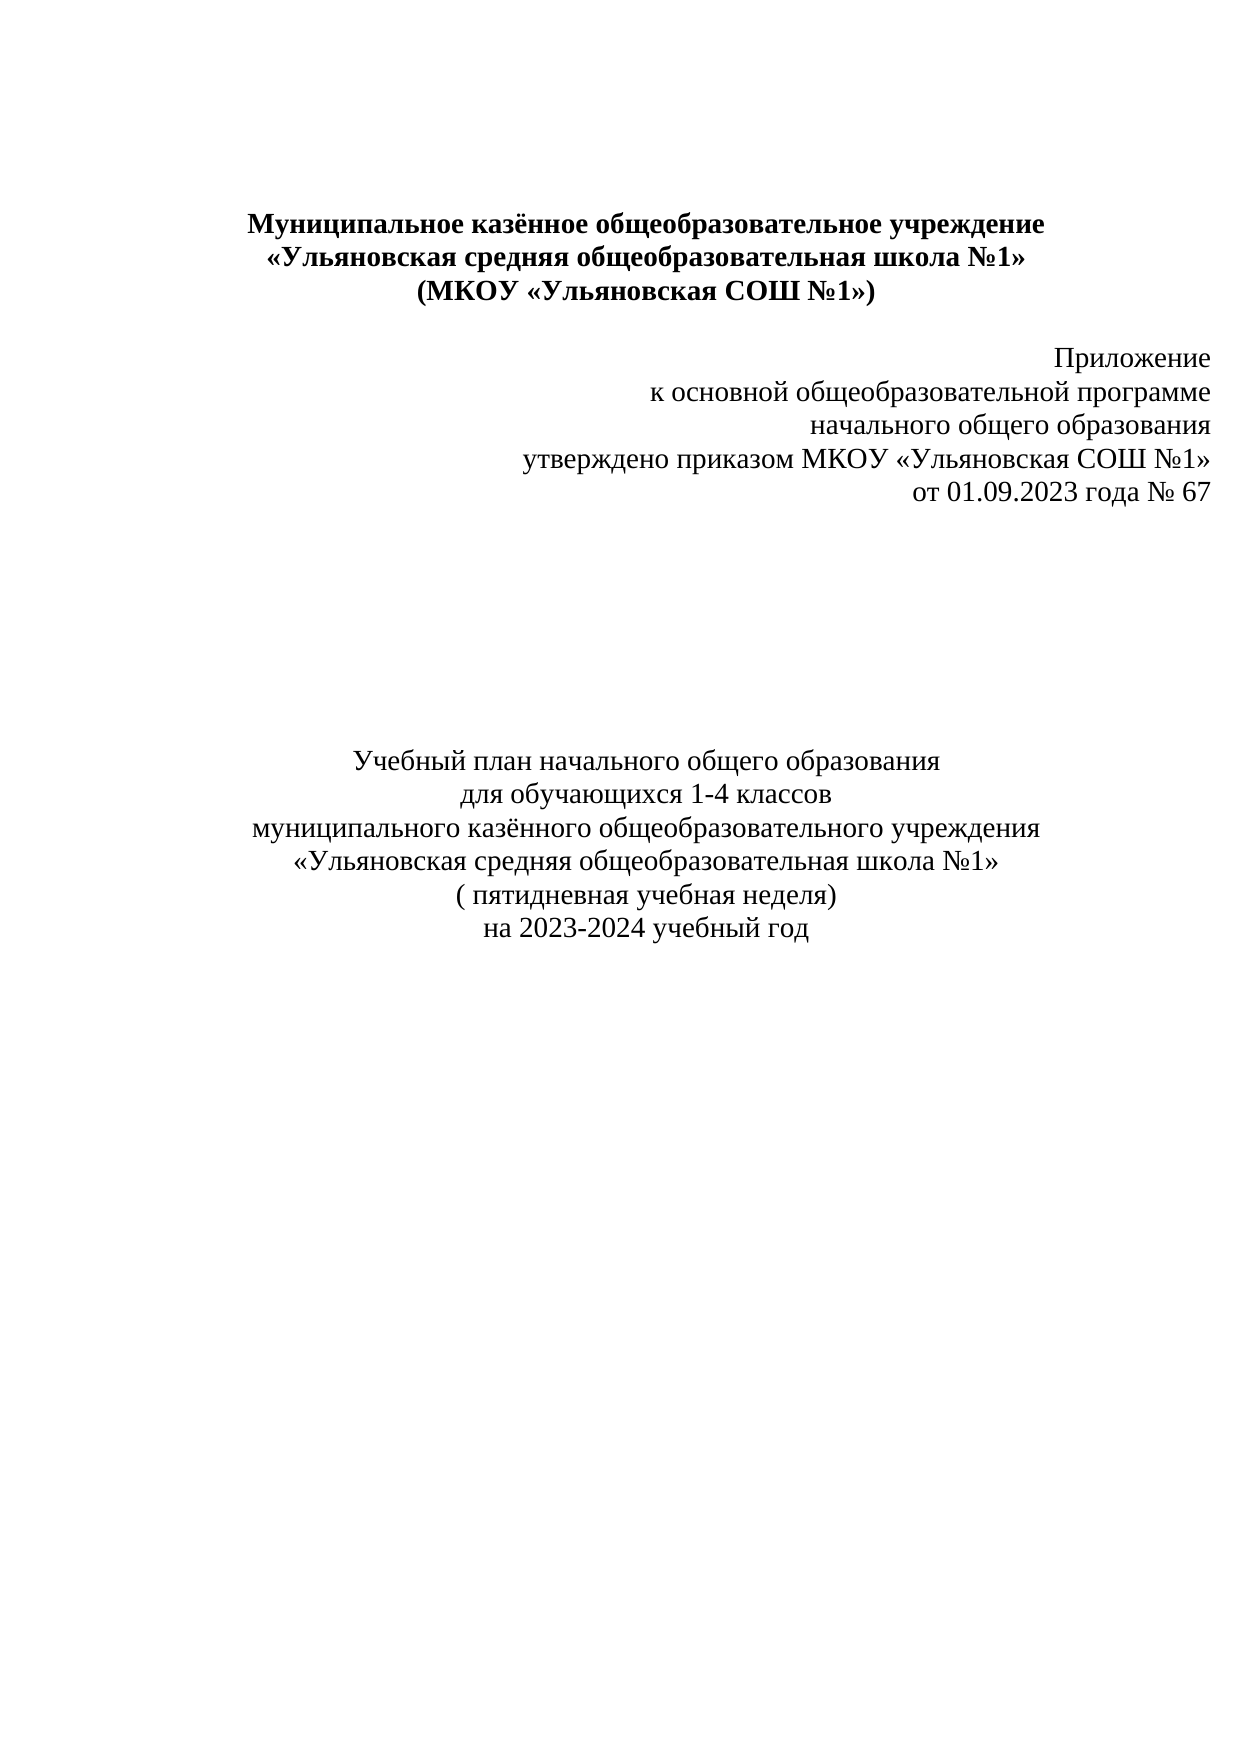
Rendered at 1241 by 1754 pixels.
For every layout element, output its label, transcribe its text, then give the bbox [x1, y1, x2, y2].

text (МКОУ «Ульяновская СОШ №1») [81, 273, 1211, 307]
text Муниципальное казённое общеобразовательное учреждение [81, 206, 1211, 239]
text Приложение [81, 340, 1211, 374]
text от 01.09.2023 года № 67 [81, 474, 1211, 508]
text на 2023-2024 учебный год [81, 910, 1211, 944]
text ( пятидневная учебная неделя) [81, 877, 1211, 910]
text муниципального казённого общеобразовательного учреждения [81, 810, 1211, 843]
text для обучающихся 1-4 классов [81, 776, 1211, 810]
text к основной общеобразовательной программе [81, 374, 1211, 407]
text начального общего образования [81, 407, 1211, 441]
text «Ульяновская средняя общеобразовательная школа №1» [81, 239, 1211, 273]
text «Ульяновская средняя общеобразовательная школа №1» [81, 843, 1211, 877]
text Учебный план начального общего образования [81, 743, 1211, 776]
text утверждено приказом МКОУ «Ульяновская СОШ №1» [81, 441, 1211, 474]
